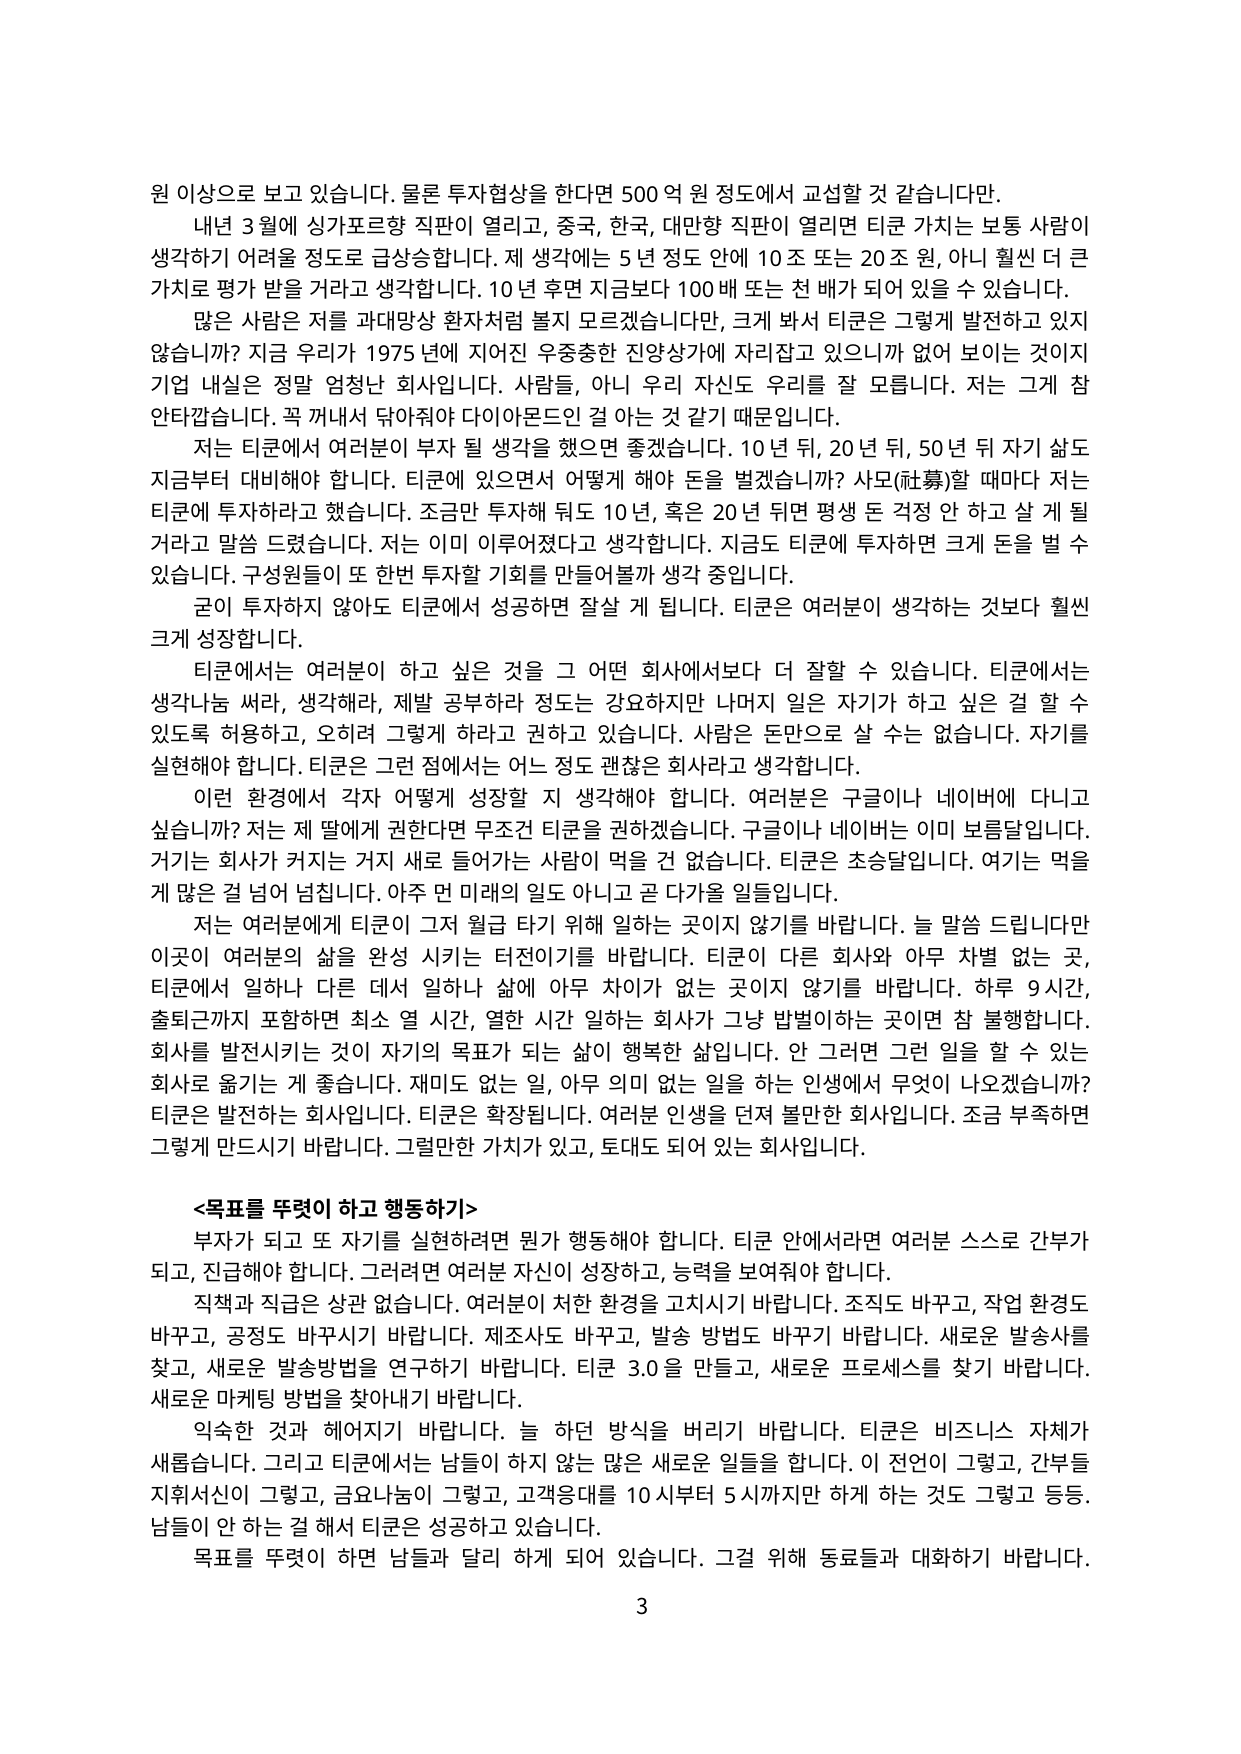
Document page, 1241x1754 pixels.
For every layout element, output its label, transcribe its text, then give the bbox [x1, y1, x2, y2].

text 많은 사람은 저를 과대망상 환자처럼 볼지 모르겠습니다만, 크게 봐서 티쿤은 그렇게 발전하고 있지 않습니까? 지금 우리가 1975년에 지어진 우중충한 진양상가에 자리잡고 있으니까 없어 보이는 것이지 기업 내실은 정말 엄청난 회사입니다. 사람들, 아니 우리 자신도 우리를 잘 모릅니다. 저는 그게 참 안타깝습니다. 꼭 꺼내서 닦아줘야 다이아몬드인 걸 아는 것 같기 때문입니다. [150, 304, 1090, 431]
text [150, 177, 1090, 209]
text 내년 3월에 싱가포르향 직판이 열리고, 중국, 한국, 대만향 직판이 열리면 티쿤 가치는 보통 사람이 생각하기 어려울 정도로 급상승합니다. 제 생각에는 5년 정도 안에 10조 또는 20조 원, 아니 훨씬 더 큰 가치로 평가 받을 거라고 생각합니다. 10년 후면 지금보다 100배 또는 천 배가 되어 있을 수 있습니다. [150, 209, 1090, 304]
text 저는 티쿤에서 여러분이 부자 될 생각을 했으면 좋겠습니다. 10년 뒤, 20년 뒤, 50년 뒤 자기 삶도 지금부터 대비해야 합니다. 티쿤에 있으면서 어떻게 해야 돈을 벌겠습니까? 사모(社募)할 때마다 저는 티쿤에 투자하라고 했습니다. 조금만 투자해 둬도 10년, 혹은 20년 뒤면 평생 돈 걱정 안 하고 살 게 될 거라고 말씀 드렸습니다. 저는 이미 이루어졌다고 생각합니다. 지금도 티쿤에 투자하면 크게 돈을 벌 수 있습니다. 구성원들이 또 한번 투자할 기회를 만들어볼까 생각 중입니다. [150, 431, 1090, 590]
text 익숙한 것과 헤어지기 바랍니다. 늘 하던 방식을 버리기 바랍니다. 티쿤은 비즈니스 자체가 새롭습니다. 그리고 티쿤에서는 남들이 하지 않는 많은 새로운 일들을 합니다. 이 전언이 그렇고, 간부들 지휘서신이 그렇고, 금요나눔이 그렇고, 고객응대를 10시부터 5시까지만 하게 하는 것도 그렇고 등등. 남들이 안 하는 걸 해서 티쿤은 성공하고 있습니다. [150, 1414, 1090, 1541]
text 이런 환경에서 각자 어떻게 성장할 지 생각해야 합니다. 여러분은 구글이나 네이버에 다니고 싶습니까? 저는 제 딸에게 권한다면 무조건 티쿤을 권하겠습니다. 구글이나 네이버는 이미 보름달입니다. 거기는 회사가 커지는 거지 새로 들어가는 사람이 먹을 건 없습니다. 티쿤은 초승달입니다. 여기는 먹을 게 많은 걸 넘어 넘칩니다. 아주 먼 미래의 일도 아니고 곧 다가올 일들입니다. [150, 781, 1090, 908]
text 굳이 투자하지 않아도 티쿤에서 성공하면 잘살 게 됩니다. 티쿤은 여러분이 생각하는 것보다 훨씬 크게 성장합니다. [150, 590, 1090, 654]
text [150, 1541, 1090, 1573]
text 저는 여러분에게 티쿤이 그저 월급 타기 위해 일하는 곳이지 않기를 바랍니다. 늘 말씀 드립니다만 이곳이 여러분의 삶을 완성 시키는 터전이기를 바랍니다. 티쿤이 다른 회사와 아무 차별 없는 곳, 티쿤에서 일하나 다른 데서 일하나 삶에 아무 차이가 없는 곳이지 않기를 바랍니다. 하루 9시간, 출퇴근까지 포함하면 최소 열 시간, 열한 시간 일하는 회사가 그냥 밥벌이하는 곳이면 참 불행합니다. 회사를 발전시키는 것이 자기의 목표가 되는 삶이 행복한 삶입니다. 안 그러면 그런 일을 할 수 있는 회사로 옮기는 게 좋습니다. 재미도 없는 일, 아무 의미 없는 일을 하는 인생에서 무엇이 나오겠습니까? 티쿤은 발전하는 회사입니다. 티쿤은 확장됩니다. 여러분 인생을 던져 볼만한 회사입니다. 조금 부족하면 그렇게 만드시기 바랍니다. 그럴만한 가치가 있고, 토대도 되어 있는 회사입니다. [150, 908, 1090, 1162]
text 티쿤에서는 여러분이 하고 싶은 것을 그 어떤 회사에서보다 더 잘할 수 있습니다. 티쿤에서는 생각나눔 써라, 생각해라, 제발 공부하라 정도는 강요하지만 나머지 일은 자기가 하고 싶은 걸 할 수 있도록 허용하고, 오히려 그렇게 하라고 권하고 있습니다. 사람은 돈만으로 살 수는 없습니다. 자기를 실현해야 합니다. 티쿤은 그런 점에서는 어느 정도 괜찮은 회사라고 생각합니다. [150, 654, 1090, 781]
text 직책과 직급은 상관 없습니다. 여러분이 처한 환경을 고치시기 바랍니다. 조직도 바꾸고, 작업 환경도 바꾸고, 공정도 바꾸시기 바랍니다. 제조사도 바꾸고, 발송 방법도 바꾸기 바랍니다. 새로운 발송사를 찾고, 새로운 발송방법을 연구하기 바랍니다. 티쿤 3.0을 만들고, 새로운 프로세스를 찾기 바랍니다. 새로운 마케팅 방법을 찾아내기 바랍니다. [150, 1287, 1090, 1414]
text <목표를 뚜렷이 하고 행동하기> [150, 1192, 1090, 1224]
text 부자가 되고 또 자기를 실현하려면 뭔가 행동해야 합니다. 티쿤 안에서라면 여러분 스스로 간부가 되고, 진급해야 합니다. 그러려면 여러분 자신이 성장하고, 능력을 보여줘야 합니다. [150, 1224, 1090, 1287]
